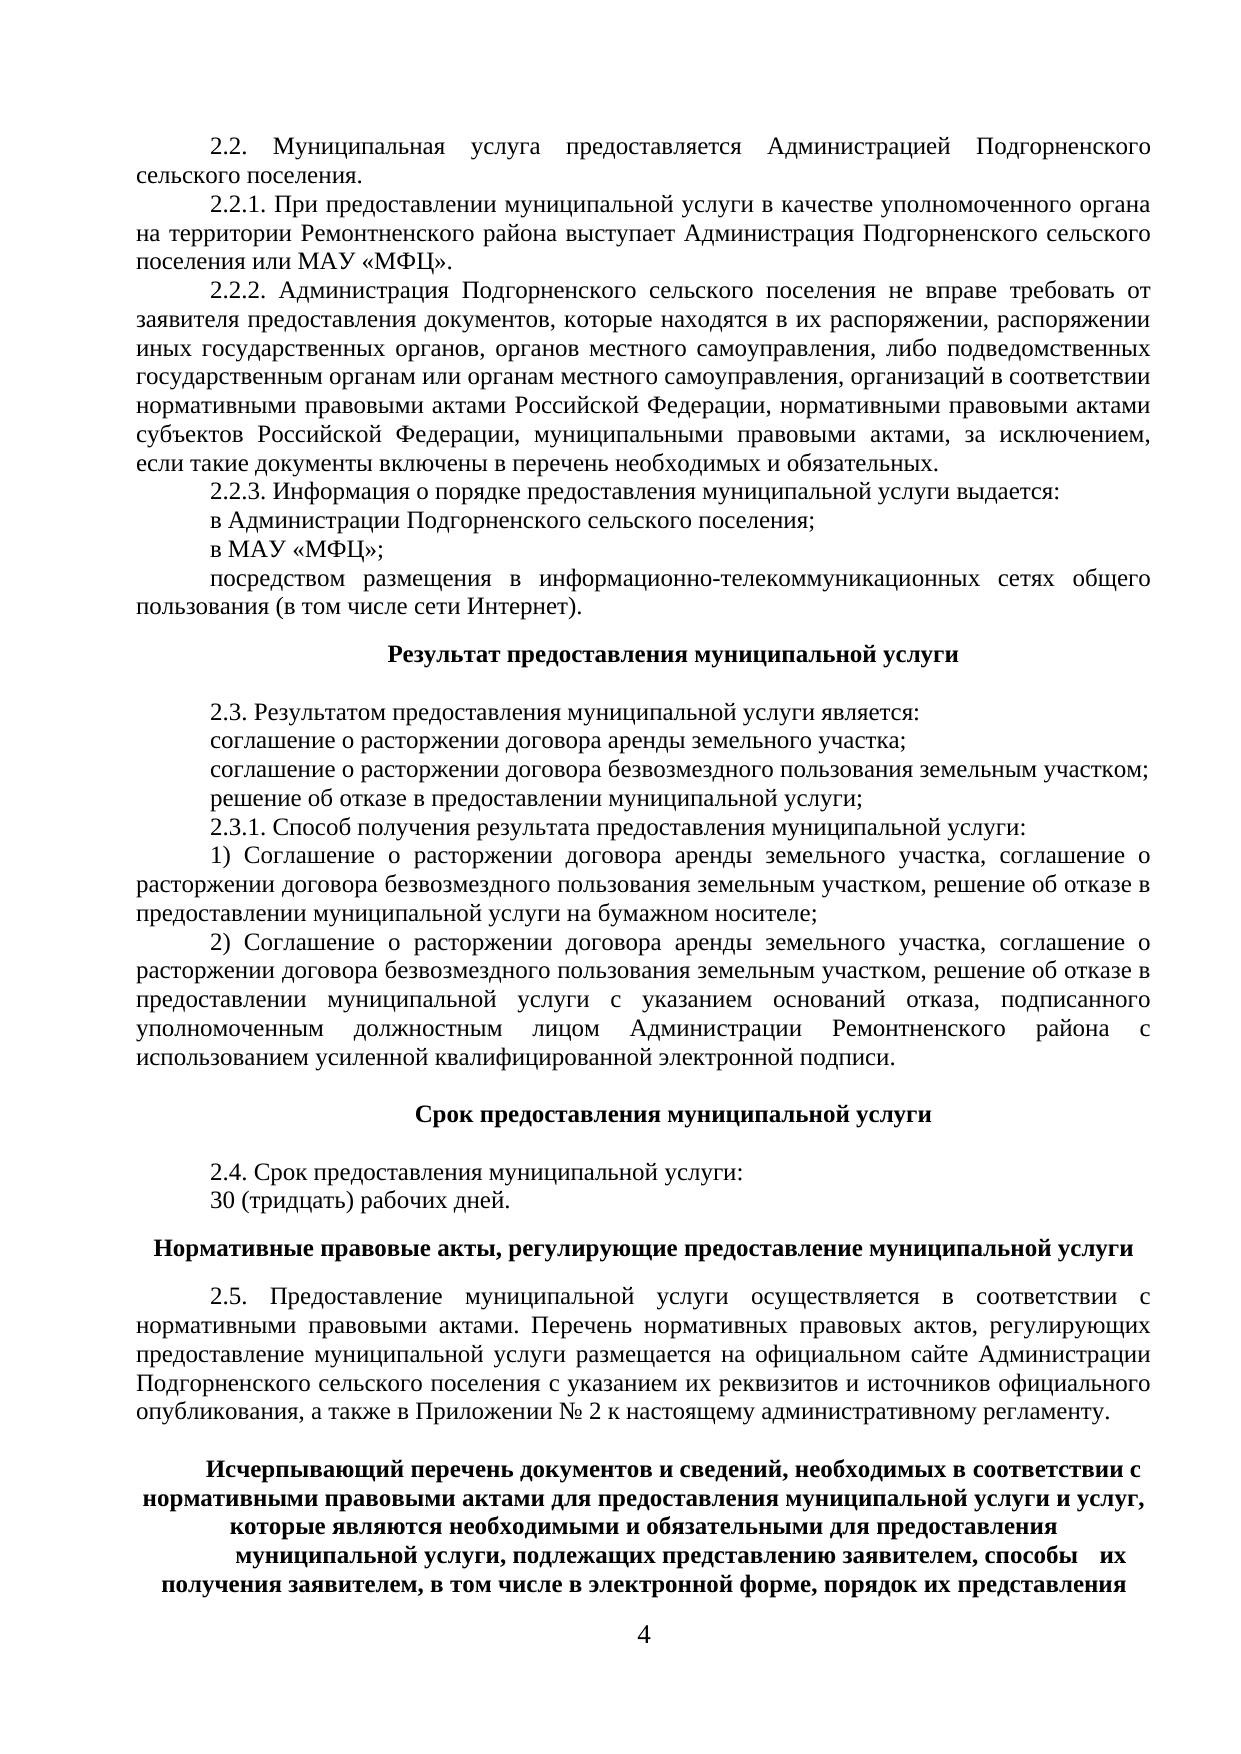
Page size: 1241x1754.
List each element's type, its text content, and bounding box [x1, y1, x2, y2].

text 2.2.2. Администрация Подгорненского сельского поселения не вправе требовать от заявителя предоставления документов, которые находятся в их распоряжении, распоряжении иных государственных органов, органов местного самоуправления, либо подведомственных государственным органам или органам местного самоуправления, организаций в соответствии нормативными правовыми актами Российской Федерации, нормативными правовыми актами субъектов Российской Федерации, муниципальными правовыми актами, за исключением, если такие документы включены в перечень необходимых и обязательных. [136, 275, 1152, 476]
text 2.2.1. При предоставлении муниципальной услуги в качестве уполномоченного органа на территории Ремонтненского района выступает Администрация Подгорненского сельского поселения или МАУ «МФЦ». [136, 189, 1152, 275]
text в МАУ «МФЦ»; [136, 534, 1152, 563]
text посредством размещения в информационно-телекоммуникационных сетях общего пользования (в том числе сети Интернет). [136, 563, 1152, 620]
text решение об отказе в предоставлении муниципальной услуги; [136, 783, 1152, 812]
text 1) Соглашение о расторжении договора аренды земельного участка, соглашение о расторжении договора безвозмездного пользования земельным участком, решение об отказе в предоставлении муниципальной услуги на бумажном носителе; [136, 841, 1152, 927]
text Исчерпывающий перечень документов и сведений, необходимых в соответствии с нормативными правовыми актами для предоставления муниципальной услуги и услуг, которые являются необходимыми и обязательными для предоставления [136, 1454, 1152, 1540]
text Срок предоставления муниципальной услуги [136, 1099, 1152, 1128]
text соглашение о расторжении договора безвозмездного пользования земельным участком; [136, 754, 1152, 783]
text 2.2. Муниципальная услуга предоставляется Администрацией Подгорненского сельского поселения. [136, 131, 1152, 189]
text 30 (тридцать) рабочих дней. [136, 1186, 1152, 1214]
text 2.3.1. Способ получения результата предоставления муниципальной услуги: [136, 812, 1152, 841]
text муниципальной услуги, подлежащих представлению заявителем, способы их получения заявителем, в том числе в электронной форме, порядок их представления [136, 1540, 1152, 1598]
text 2) Соглашение о расторжении договора аренды земельного участка, соглашение о расторжении договора безвозмездного пользования земельным участком, решение об отказе в предоставлении муниципальной услуги с указанием оснований отказа, подписанного уполномоченным должностным лицом Администрации Ремонтненского района с использованием усиленной квалифицированной электронной подписи. [136, 927, 1152, 1071]
text Нормативные правовые акты, регулирующие предоставление муниципальной услуги [136, 1233, 1152, 1262]
text 2.4. Срок предоставления муниципальной услуги: [136, 1157, 1152, 1186]
text Результат предоставления муниципальной услуги [136, 639, 1152, 668]
text 2.5. Предоставление муниципальной услуги осуществляется в соответствии с нормативными правовыми актами. Перечень нормативных правовых актов, регулирующих предоставление муниципальной услуги размещается на официальном сайте Администрации Подгорненского сельского поселения с указанием их реквизитов и источников официального опубликования, а также в Приложении № 2 к настоящему административному регламенту. [136, 1281, 1152, 1425]
text в Администрации Подгорненского сельского поселения; [136, 505, 1152, 534]
text 2.3. Результатом предоставления муниципальной услуги является: [136, 697, 1152, 726]
text соглашение о расторжении договора аренды земельного участка; [136, 726, 1152, 754]
text 2.2.3. Информация о порядке предоставления муниципальной услуги выдается: [136, 476, 1152, 505]
